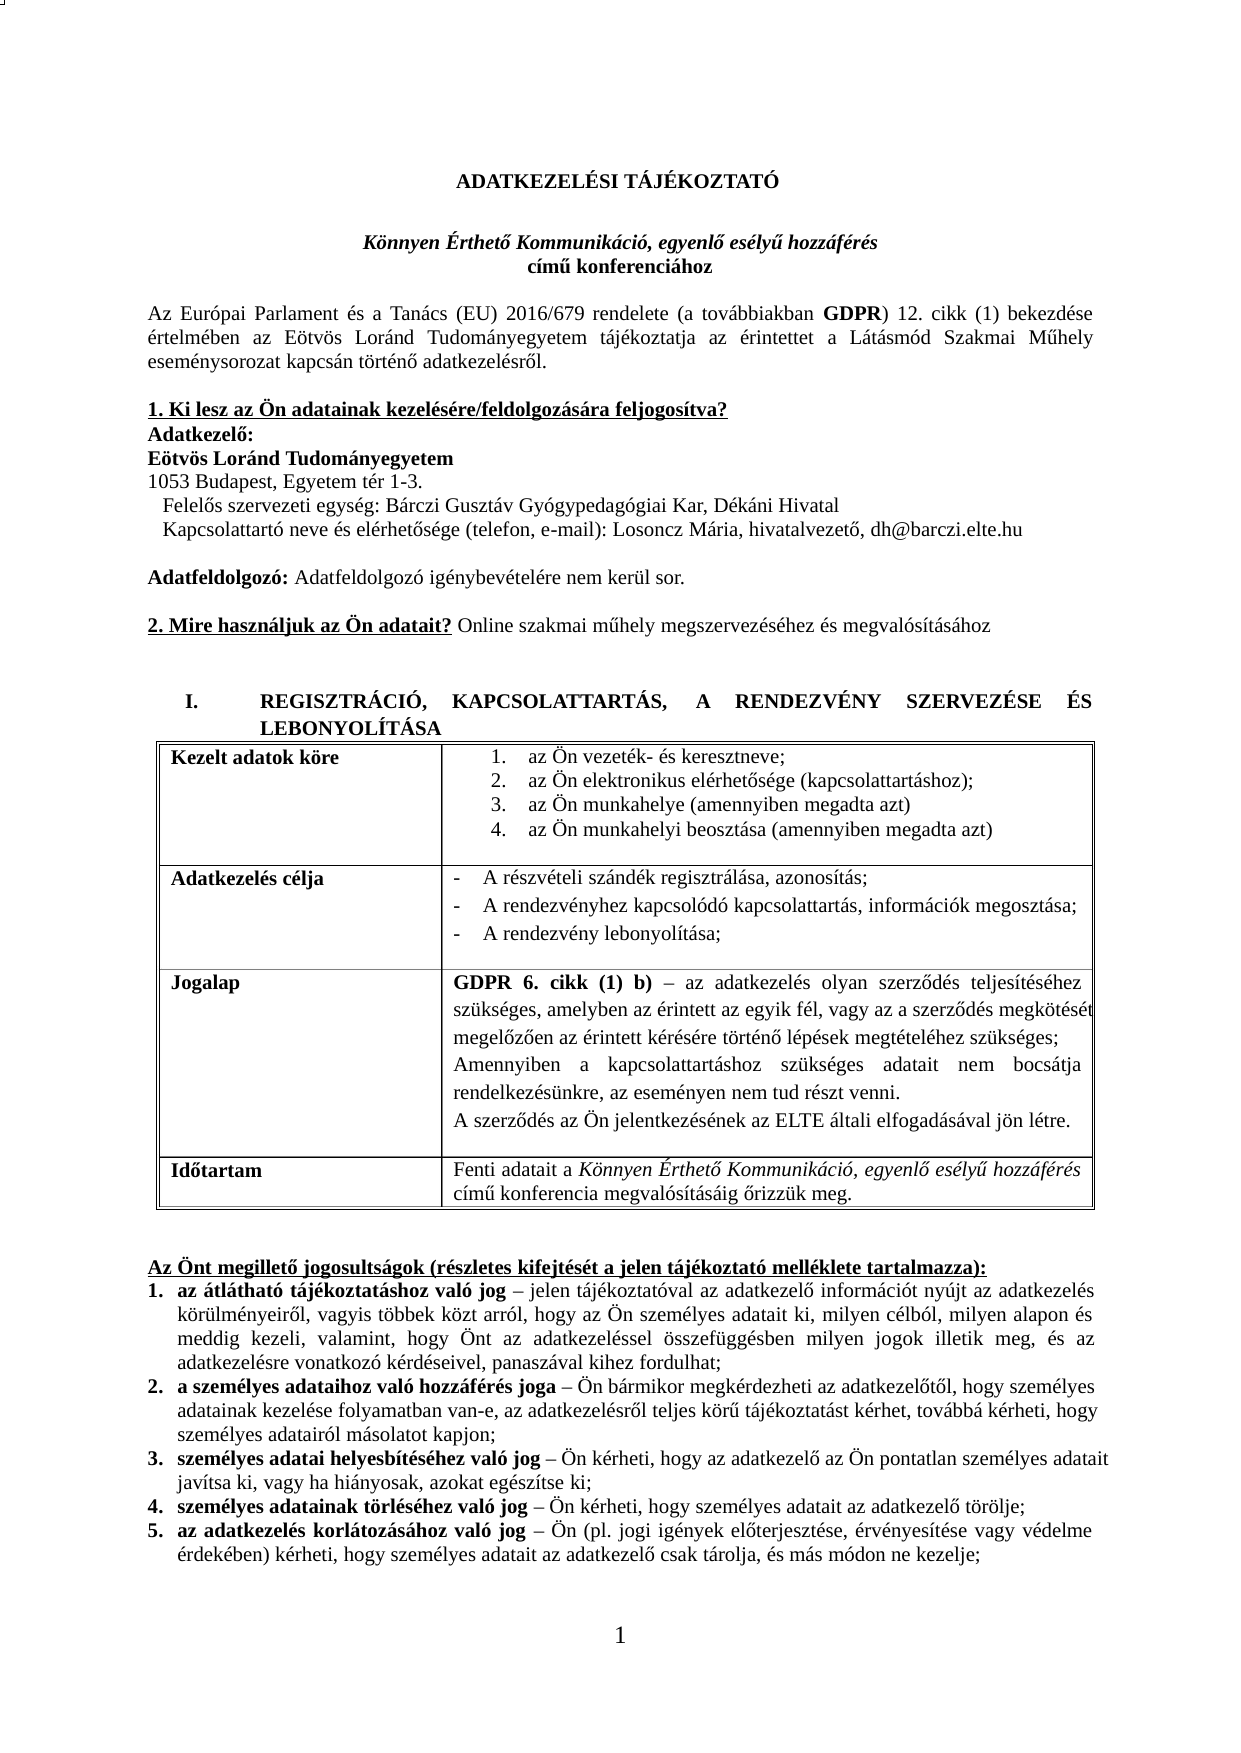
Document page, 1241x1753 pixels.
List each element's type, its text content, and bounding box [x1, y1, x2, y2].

text Amennyiben [453, 1053, 579, 1076]
text . [501, 818, 528, 841]
text 053 Budapest, Egyetem tér 1-3. [158, 470, 447, 493]
text A [696, 690, 735, 713]
text LEBONYOLÍTÁSA [260, 717, 696, 740]
text Adatfeldolgozó: Adatfeldolgozó igénybevételére nem kerül sor. [147, 566, 710, 589]
text Az Önt megillető jogosultságok (részletes kifejtését a jelen tájékoztató melléklete tartalmazza): [147, 1256, 1011, 1279]
text című konferencia megvalósításáig őrizzük meg. [453, 1182, 1105, 1205]
text REGISZTRÁCIÓ, KAPCSOLATTARTÁS, [260, 690, 696, 713]
text értelmében az Eötvös Loránd Tudományegyetem tájékoztatja az érintettet a Látásmód Szakmai Műhely [147, 326, 1118, 349]
text javítsa ki, vagy ha hiányosak, azokat egészítse ki; [177, 1471, 1117, 1494]
text A rendezvényhez kapcsolódó kapcsolattartás, információk megosztása; [483, 894, 1101, 917]
text A szerződés az Ön jelentkezésének az ELTE általi elfogadásával jön létre. [453, 1109, 1096, 1132]
text A rendezvény lebonyolítása; [483, 922, 1101, 945]
text Időtartam [171, 1159, 287, 1182]
text Jogalap [171, 971, 265, 994]
text adatainak kezelése folyamatban van-e, az adatkezelésről teljes körű tájékoztatást kérhet, továbbá kérheti, hogy [177, 1399, 1117, 1422]
text Felelős szervezeti egység: Bárczi Gusztáv Gyógypedagógiai Kar, Dékáni Hivatal [162, 494, 1046, 517]
text . az átlátható tájékoztatáshoz való jog – jelen tájékoztatóval az adatkezelő információt nyújt az adatkezelés [158, 1279, 1117, 1303]
text az Ön munkahelye (amennyiben megadta azt) [528, 793, 1017, 817]
text az Ön elektronikus elérhetősége (kapcsolattartáshoz); [528, 769, 1017, 792]
text eseménysorozat kapcsán történő adatkezelésről. [147, 351, 1118, 373]
text Kapcsolattartó neve és elérhetősége (telefon, e-mail): Losoncz Mária, hivatalvezető, dh@barczi.elte.hu [162, 518, 1046, 541]
text . az adatkezelés korlátozásához való jog – Ön (pl. jogi igények előterjesztése, érvényesítése vagy védelme [158, 1519, 1117, 1542]
text Az Európai Parlament és a Tanács (EU) 2016/679 rendelete (a továbbiakban GDPR) 12. cikk (1) bekezdése [147, 302, 1118, 325]
text Eötvös Loránd Tudományegyetem [147, 447, 481, 470]
text ADATKEZELÉSI TÁJÉKOZTATÓ [456, 171, 808, 194]
text RENDEZVÉNY SZERVEZÉSE ÉS [735, 690, 1118, 713]
text 1. az Ön vezeték- és keresztneve; [491, 745, 810, 768]
text . [501, 793, 528, 817]
text Könnyen Érthető Kommunikáció, egyenlő esélyű hozzáférés [363, 231, 902, 254]
text A részvételi szándék regisztrálása, azonosítás; [483, 866, 1101, 889]
text szükséges, amelyben az érintett az egyik fél, vagy az a szerződés megkötését [453, 998, 1106, 1022]
text . a személyes adataihoz való hozzáférés joga – Ön bármikor megkérdezheti az adatkezelőtől, hogy személyes [158, 1375, 1117, 1398]
text megelőzően az érintett kérésére történő lépések megtételéhez szükséges; [453, 1026, 1106, 1049]
text Fenti adatait a Könnyen Érthető Kommunikáció, egyenlő esélyű hozzáférés [453, 1158, 1105, 1181]
text . [501, 769, 528, 792]
text a kapcsolattartáshoz szükséges adatait nem bocsátja [579, 1053, 1106, 1076]
text . Mire használjuk az Ön adatait? Online szakmai műhely megszervezéséhez és megvalósításához [158, 614, 1013, 637]
text . Ki lesz az Ön adatainak kezelésére/feldolgozására feljogosítva? [158, 398, 752, 422]
text I. [185, 690, 223, 713]
text rendelkezésünkre, az eseményen nem tud részt venni. [453, 1081, 1096, 1104]
text Adatkezelő: [147, 423, 481, 446]
text 1 [614, 1622, 651, 1649]
text - [453, 894, 483, 917]
text - [453, 866, 483, 889]
text Kezelt adatok köre [171, 746, 364, 769]
text GDPR 6. cikk (1) b) – az adatkezelés olyan szerződés teljesítéséhez [453, 971, 1106, 994]
picture [157, 742, 1094, 1209]
text - [453, 922, 483, 945]
text . személyes adatainak törléséhez való jog – Ön kérheti, hogy személyes adatait az adatkezelő törölje; [158, 1495, 1117, 1518]
text személyes adatairól másolatot kapjon; [177, 1423, 1117, 1446]
text adatkezelésre vonatkozó kérdéseivel, panaszával kihez fordulhat; [177, 1351, 1117, 1374]
text Adatkezelés célja [171, 867, 348, 890]
text érdekében) kérheti, hogy személyes adatait az adatkezelő csak tárolja, és más módon ne kezelje; [177, 1543, 1117, 1566]
text meddig kezeli, valamint, hogy Önt az adatkezeléssel összefüggésben milyen jogok illetik meg, és az [177, 1327, 1117, 1350]
text az Ön munkahelyi beosztása (amennyiben megadta azt) [528, 818, 1017, 841]
text . személyes adatai helyesbítéséhez való jog – Ön kérheti, hogy az adatkezelő az Ön pontatlan személyes adatait [158, 1447, 1117, 1470]
text körülményeiről, vagyis többek közt arról, hogy az Ön személyes adatait ki, milyen célból, milyen alapon és [177, 1303, 1117, 1326]
text című konferenciához [527, 255, 738, 278]
